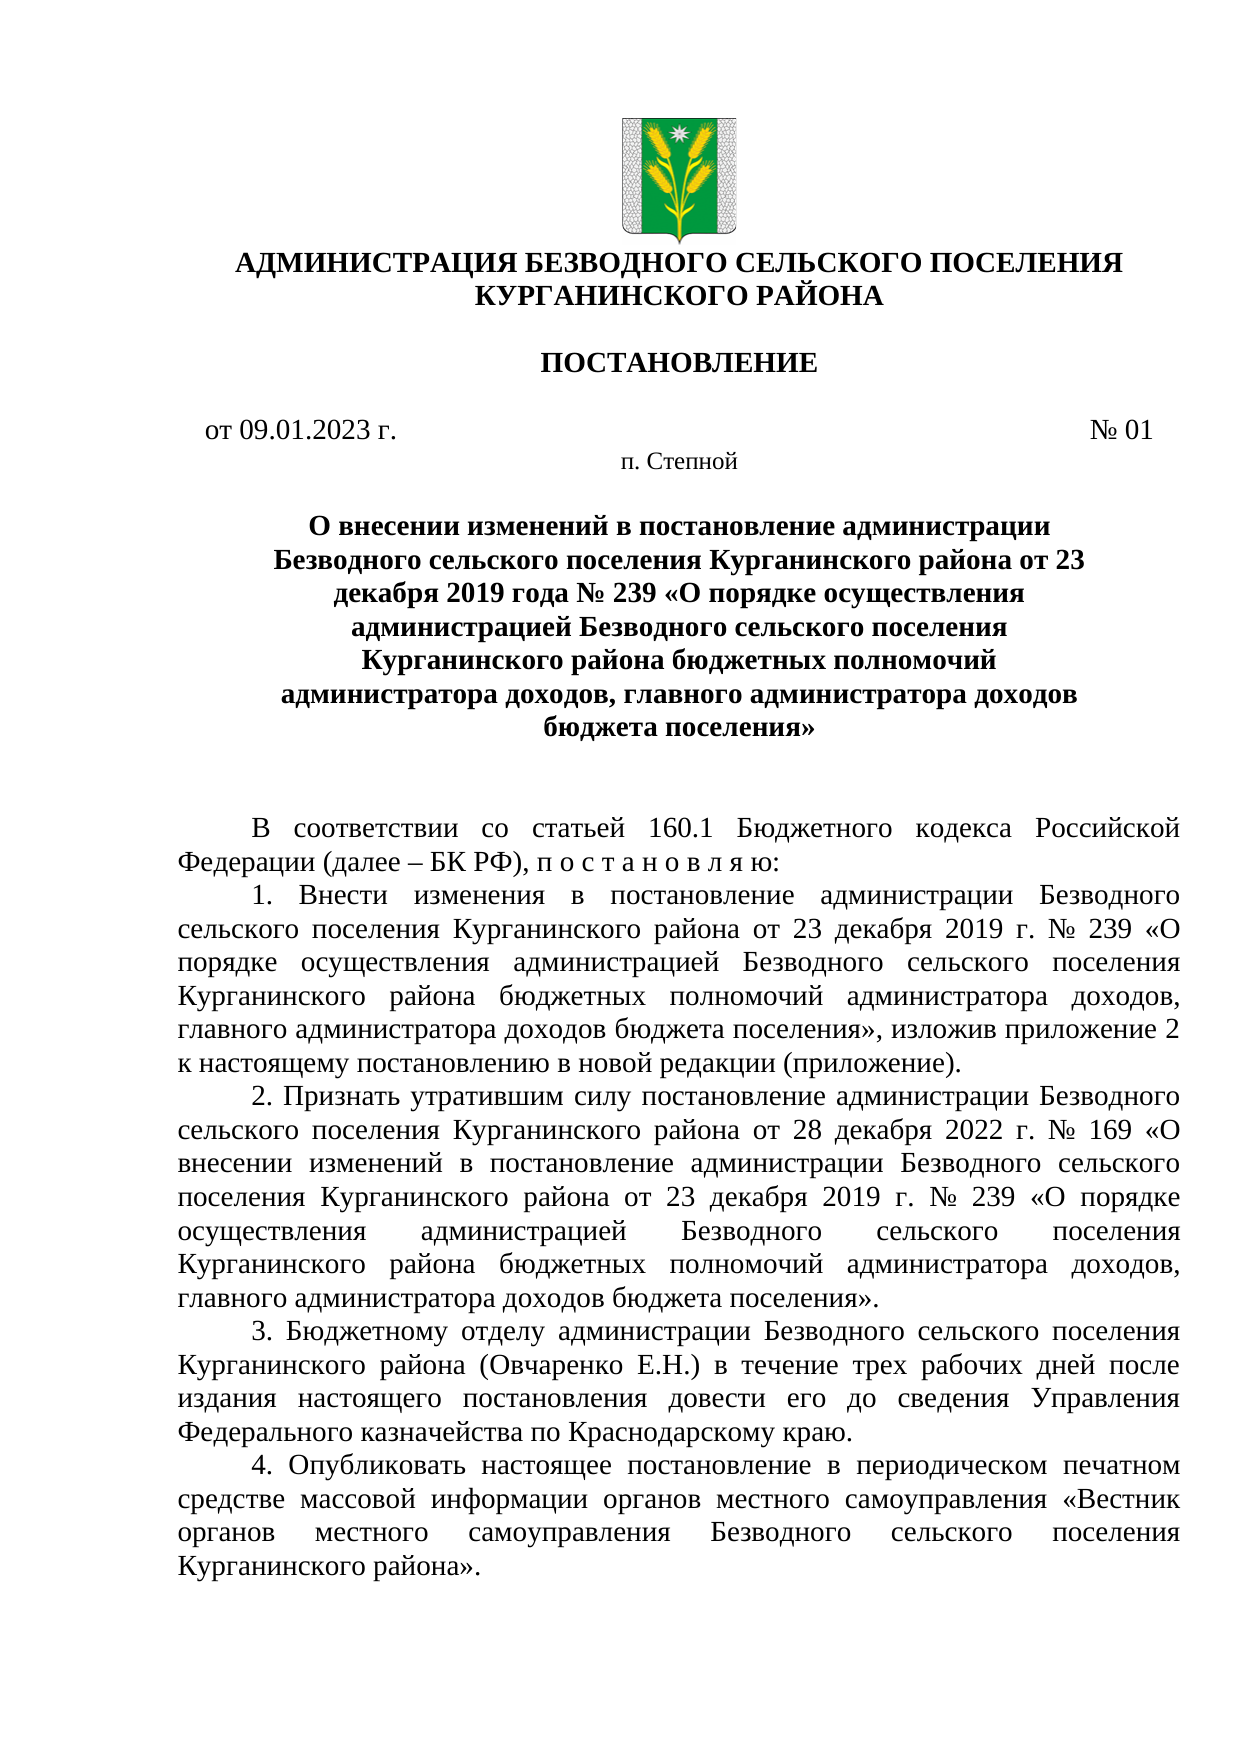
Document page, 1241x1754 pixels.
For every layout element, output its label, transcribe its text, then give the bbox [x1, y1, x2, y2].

text КУРГАНИНСКОГО РАЙОНА [177, 278, 1181, 312]
text 3. Бюджетному отделу администрации Безводного сельского поселения Курганинского района (Овчаренко Е.Н.) в течение трех рабочих дней после издания настоящего постановления довести его до сведения Управления Федерального казначейства по Краснодарскому краю. [177, 1313, 1181, 1447]
text ПОСТАНОВЛЕНИЕ [177, 345, 1181, 379]
text АДМИНИСТРАЦИЯ БЕЗВОДНОГО СЕЛЬСКОГО ПОСЕЛЕНИЯ [177, 245, 1181, 278]
text 1. Внести изменения в постановление администрации Безводного сельского поселения Курганинского района от 23 декабря 2019 г. № 239 «О порядке осуществления администрацией Безводного сельского поселения Курганинского района бюджетных полномочий администратора доходов, главного администратора доходов бюджета поселения», изложив приложение 2 к настоящему постановлению в новой редакции (приложение). [177, 877, 1181, 1078]
text п. Степной [177, 446, 1181, 475]
text 4. Опубликовать настоящее постановление в периодическом печатном средстве массовой информации органов местного самоуправления «Вестник органов местного самоуправления Безводного сельского поселения Курганинского района». [177, 1447, 1181, 1582]
text от 09.01.2023 г. № 01 [177, 412, 1181, 446]
picture [622, 118, 737, 245]
text О внесении изменений в постановление администрации Безводного сельского поселения Курганинского района от 23 декабря 2019 года № 239 «О порядке осуществления администрацией Безводного сельского поселения Курганинского района бюджетных полномочий администратора доходов, главного администратора доходов бюджета поселения» [266, 508, 1093, 743]
text В соответствии со статьей 160.1 Бюджетного кодекса Российской Федерации (далее – БК РФ), п о с т а н о в л я ю: [177, 810, 1181, 877]
text 2. Признать утратившим силу постановление администрации Безводного сельского поселения Курганинского района от 28 декабря 2022 г. № 169 «О внесении изменений в постановление администрации Безводного сельского поселения Курганинского района от 23 декабря 2019 г. № 239 «О порядке осуществления администрацией Безводного сельского поселения Курганинского района бюджетных полномочий администратора доходов, главного администратора доходов бюджета поселения». [177, 1078, 1181, 1313]
